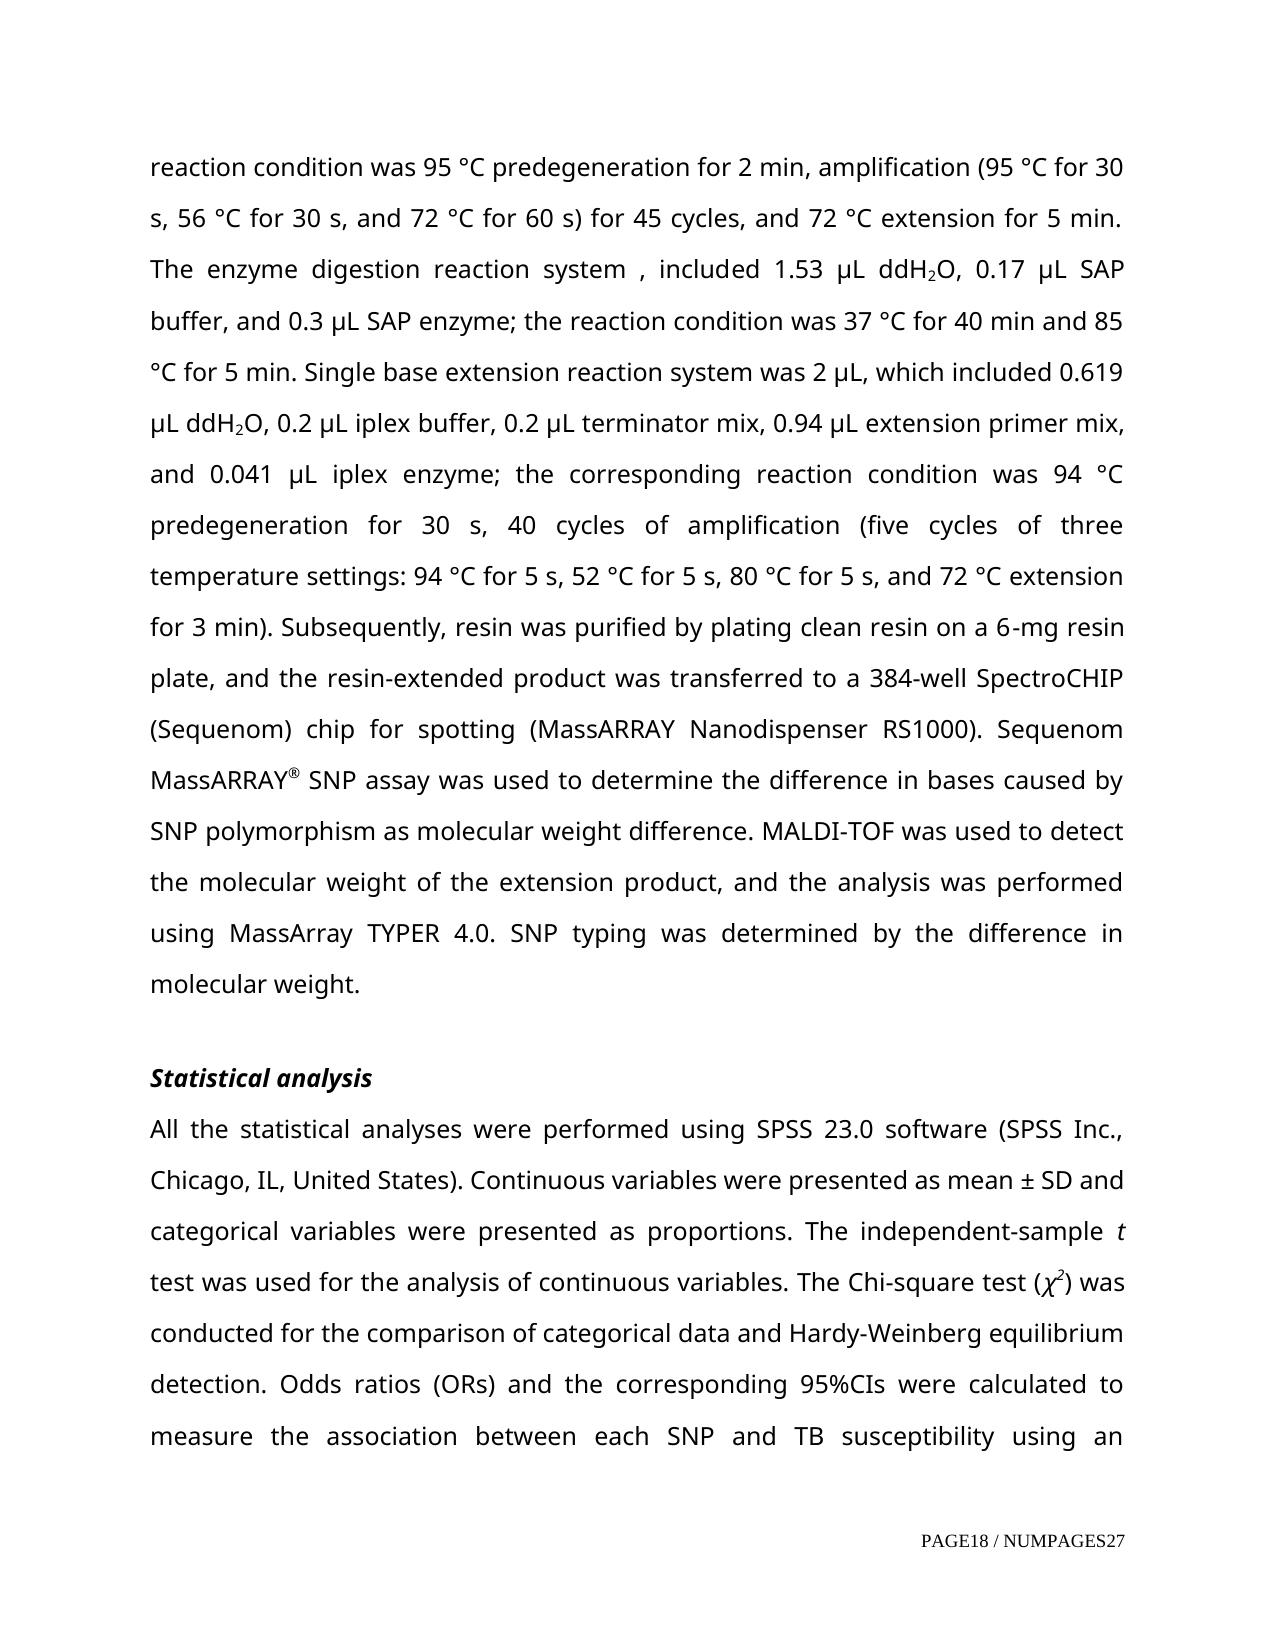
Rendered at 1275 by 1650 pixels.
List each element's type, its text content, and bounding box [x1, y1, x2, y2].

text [150, 150, 1125, 1001]
text Statistical analysis [150, 1061, 1125, 1095]
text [150, 1112, 1125, 1452]
